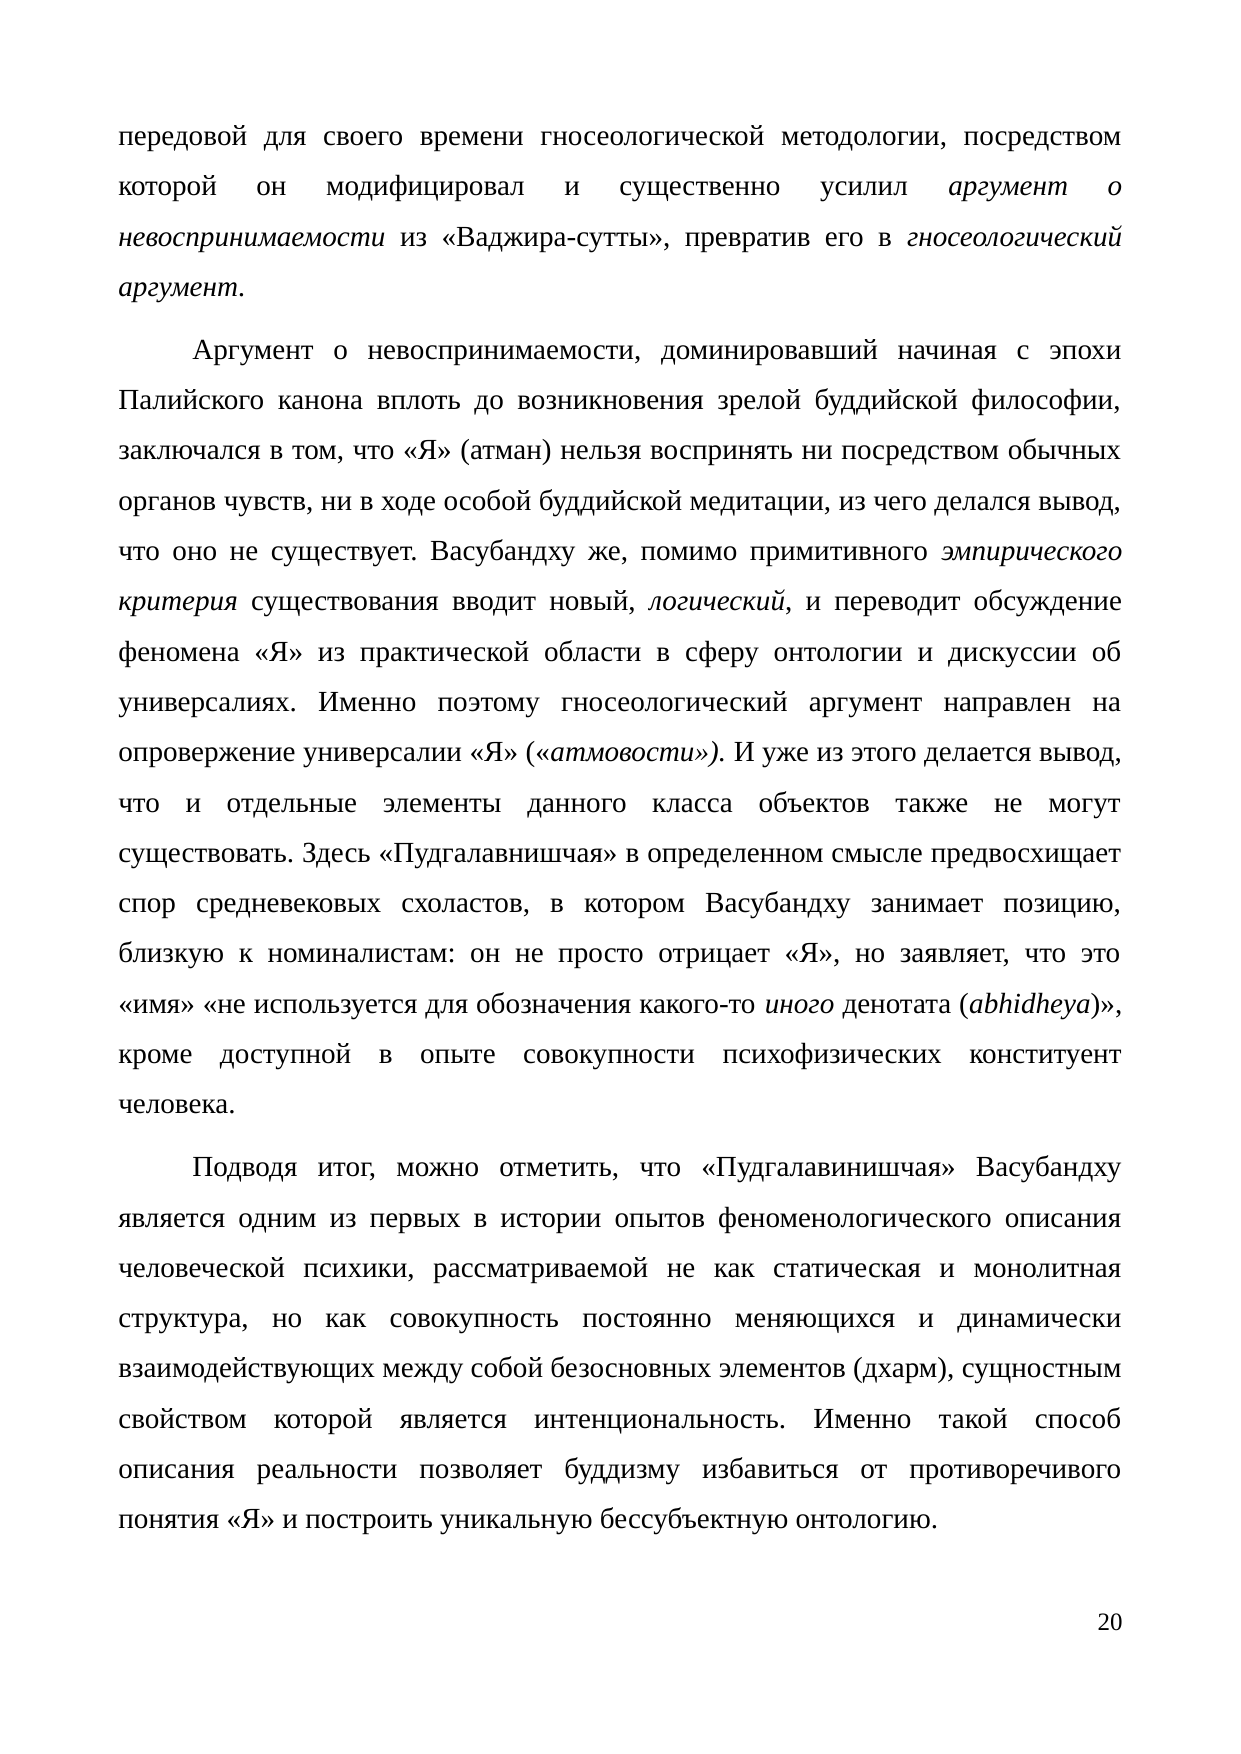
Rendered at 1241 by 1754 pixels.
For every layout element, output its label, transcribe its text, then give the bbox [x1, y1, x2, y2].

text Подводя итог, можно отметить, что «Пудгалавинишчая» Васубандху является одним из первых в истории опытов феноменологического описания человеческой психики, рассматриваемой не как статическая и монолитная структура, но как совокупность постоянно меняющихся и динамически взаимодействующих между собой безосновных элементов (дхарм), сущностным свойством которой является интенциональность. Именно такой способ описания реальности позволяет буддизму избавиться от противоречивого понятия «Я» и построить уникальную бессубъектную онтологию. [118, 1149, 1122, 1535]
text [118, 118, 1122, 303]
text Аргумент о невоспринимаемости, доминировавший начиная с эпохи Палийского канона вплоть до возникновения зрелой буддийской философии, заключался в том, что «Я» (атман) нельзя воспринять ни посредством обычных органов чувств, ни в ходе особой буддийской медитации, из чего делался вывод, что оно не существует. Васубандху же, помимо примитивного эмпирического критерия существования вводит новый, логический, и переводит обсуждение феномена «Я» из практической области в сферу онтологии и дискуссии об универсалиях. Именно поэтому гносеологический аргумент направлен на опровержение универсалии «Я» («атмовости»). И уже из этого делается вывод, что и отдельные элементы данного класса объектов также не могут существовать. Здесь «Пудгалавнишчая» в определенном смысле предвосхищает спор средневековых схоластов, в котором Васубандху занимает позицию, близкую к номиналистам: он не просто отрицает «Я», но заявляет, что это «имя» «не используется для обозначения какого-то иного денотата (abhidheya)», кроме доступной в опыте совокупности психофизических конституент человека. [118, 332, 1122, 1120]
